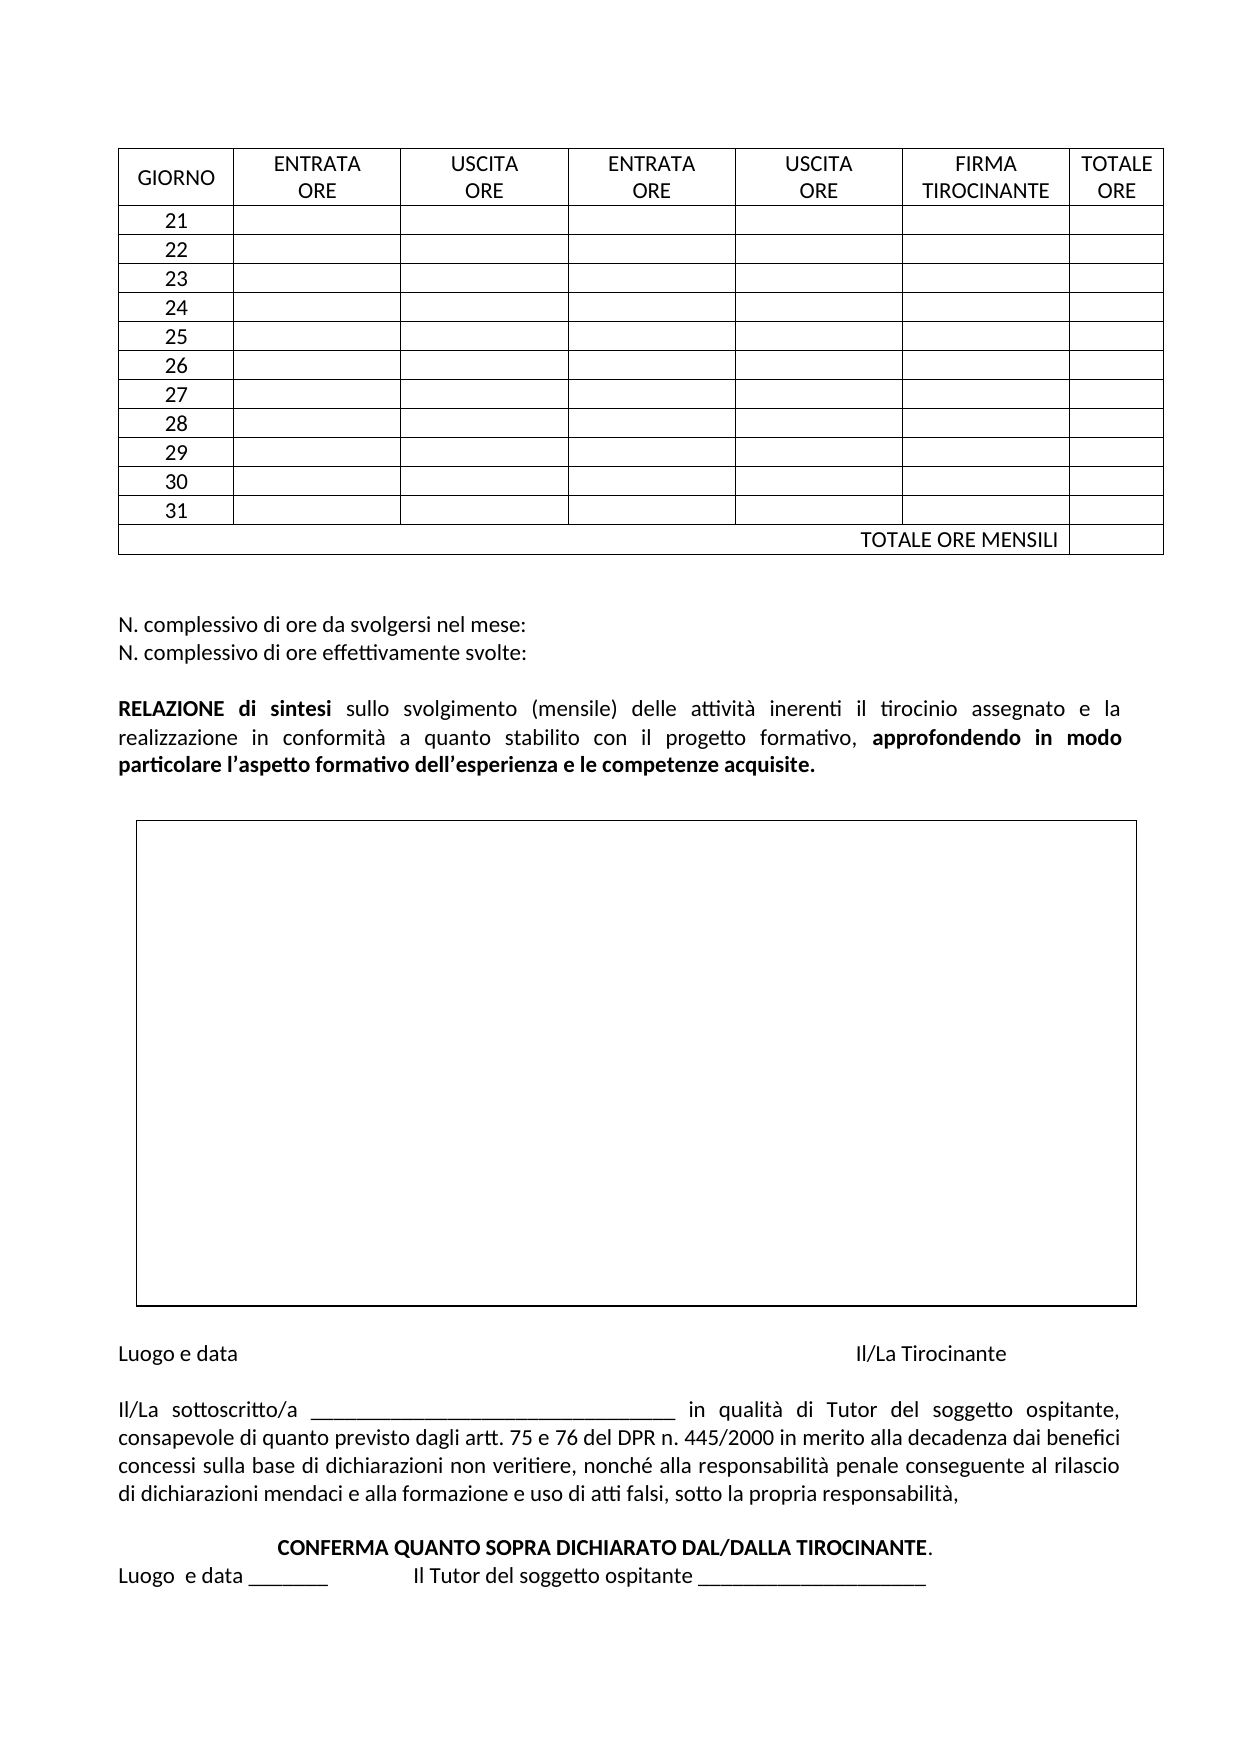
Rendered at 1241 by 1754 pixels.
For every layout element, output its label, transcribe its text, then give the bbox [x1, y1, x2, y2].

table_cell [903, 235, 1069, 263]
table_cell [234, 351, 400, 379]
table_cell [401, 380, 568, 408]
table_cell [903, 438, 1069, 466]
table_cell [1070, 525, 1163, 553]
table_cell [569, 438, 735, 466]
text Luogo e data _______ Il Tutor del soggetto ospitante ____________________ [118, 1562, 1092, 1589]
table_cell [569, 496, 735, 524]
table_cell [234, 293, 400, 321]
table_cell [1070, 380, 1163, 408]
table_cell 29 [119, 438, 233, 466]
table_cell [1070, 409, 1163, 437]
table_cell [234, 322, 400, 350]
table_cell 27 [119, 380, 233, 408]
table_cell [569, 467, 735, 495]
table_cell [234, 206, 400, 234]
table_cell 28 [119, 409, 233, 437]
table_cell [736, 293, 902, 321]
table_cell [903, 380, 1069, 408]
table_cell 22 [119, 235, 233, 263]
table_cell [903, 322, 1069, 350]
table_cell [401, 496, 568, 524]
table_cell 31 [119, 496, 233, 524]
table_cell 24 [119, 293, 233, 321]
table_cell [903, 206, 1069, 234]
text N. complessivo di ore da svolgersi nel mese: [118, 611, 1122, 638]
table_cell [569, 322, 735, 350]
table_cell [1070, 351, 1163, 379]
table_cell [234, 264, 400, 292]
table_cell [736, 264, 902, 292]
table_cell [903, 293, 1069, 321]
table_header ENTRATA ORE [569, 149, 735, 205]
text N. complessivo di ore effettivamente svolte: [118, 638, 1122, 667]
table_cell [1070, 467, 1163, 495]
table_cell [401, 322, 568, 350]
table_header FIRMA TIROCINANTE [903, 149, 1069, 205]
table_cell [569, 264, 735, 292]
table_cell [569, 380, 735, 408]
table_cell [736, 380, 902, 408]
table_cell [401, 235, 568, 263]
table_cell [1070, 438, 1163, 466]
table_header USCITA ORE [401, 149, 568, 205]
table_cell [234, 235, 400, 263]
table_header USCITA ORE [736, 149, 902, 205]
table_cell [569, 351, 735, 379]
table_cell [903, 351, 1069, 379]
table_header ENTRATA ORE [234, 149, 400, 205]
table_cell [234, 496, 400, 524]
text RELAZIONE di sintesi sullo svolgimento (mensile) delle attività inerenti il tirocinio assegnato e la realizzazione in conformità a quanto stabilito con il progetto formativo, approfondendo in modo particolare l’aspetto formativo dell’esperienza e le competenze acquisite. [118, 694, 1122, 779]
table_cell [569, 206, 735, 234]
table_cell [401, 293, 568, 321]
text CONFERMA QUANTO SOPRA DICHIARATO DAL/DALLA TIROCINANTE. [118, 1533, 1092, 1562]
table_cell [736, 496, 902, 524]
table_cell [736, 206, 902, 234]
table_cell [1070, 206, 1163, 234]
table_cell 21 [119, 206, 233, 234]
table_cell [401, 409, 568, 437]
table_cell [1070, 293, 1163, 321]
table_cell [736, 438, 902, 466]
table_cell [234, 380, 400, 408]
table_cell [903, 409, 1069, 437]
table_header TOTALE ORE [1070, 149, 1163, 205]
table_header GIORNO [119, 149, 233, 205]
table_cell 23 [119, 264, 233, 292]
table_cell [569, 409, 735, 437]
table_cell [234, 409, 400, 437]
table_cell [234, 467, 400, 495]
table_cell [1070, 322, 1163, 350]
table_cell [736, 351, 902, 379]
table_cell [401, 438, 568, 466]
table_cell [1070, 235, 1163, 263]
table_cell [569, 235, 735, 263]
table_cell [569, 293, 735, 321]
table_cell 25 [119, 322, 233, 350]
table_cell TOTALE ORE MENSILI [119, 525, 1069, 553]
table_cell [401, 351, 568, 379]
table_cell [234, 438, 400, 466]
table_cell [903, 496, 1069, 524]
table_cell [736, 409, 902, 437]
table_cell [736, 467, 902, 495]
table_cell [903, 264, 1069, 292]
table_cell [736, 322, 902, 350]
table_cell [401, 206, 568, 234]
text Il/La sottoscritto/a ________________________________ in qualità di Tutor del soggetto ospitante, consapevole di quanto previsto dagli artt. 75 e 76 del DPR n. 445/2000 in merito alla decadenza dai benefici concessi sulla base di dichiarazioni non veritiere, nonché alla responsabilità penale conseguente al rilascio di dichiarazioni mendaci e alla formazione e uso di atti falsi, sotto la propria responsabilità, [118, 1395, 1122, 1507]
table_cell [903, 467, 1069, 495]
table_cell [1070, 496, 1163, 524]
table_cell [736, 235, 902, 263]
table_cell 30 [119, 467, 233, 495]
text Luogo e data Il/La Tirocinante [118, 1339, 1092, 1367]
table_cell 26 [119, 351, 233, 379]
table_cell [401, 467, 568, 495]
table_cell [1070, 264, 1163, 292]
table_cell [401, 264, 568, 292]
